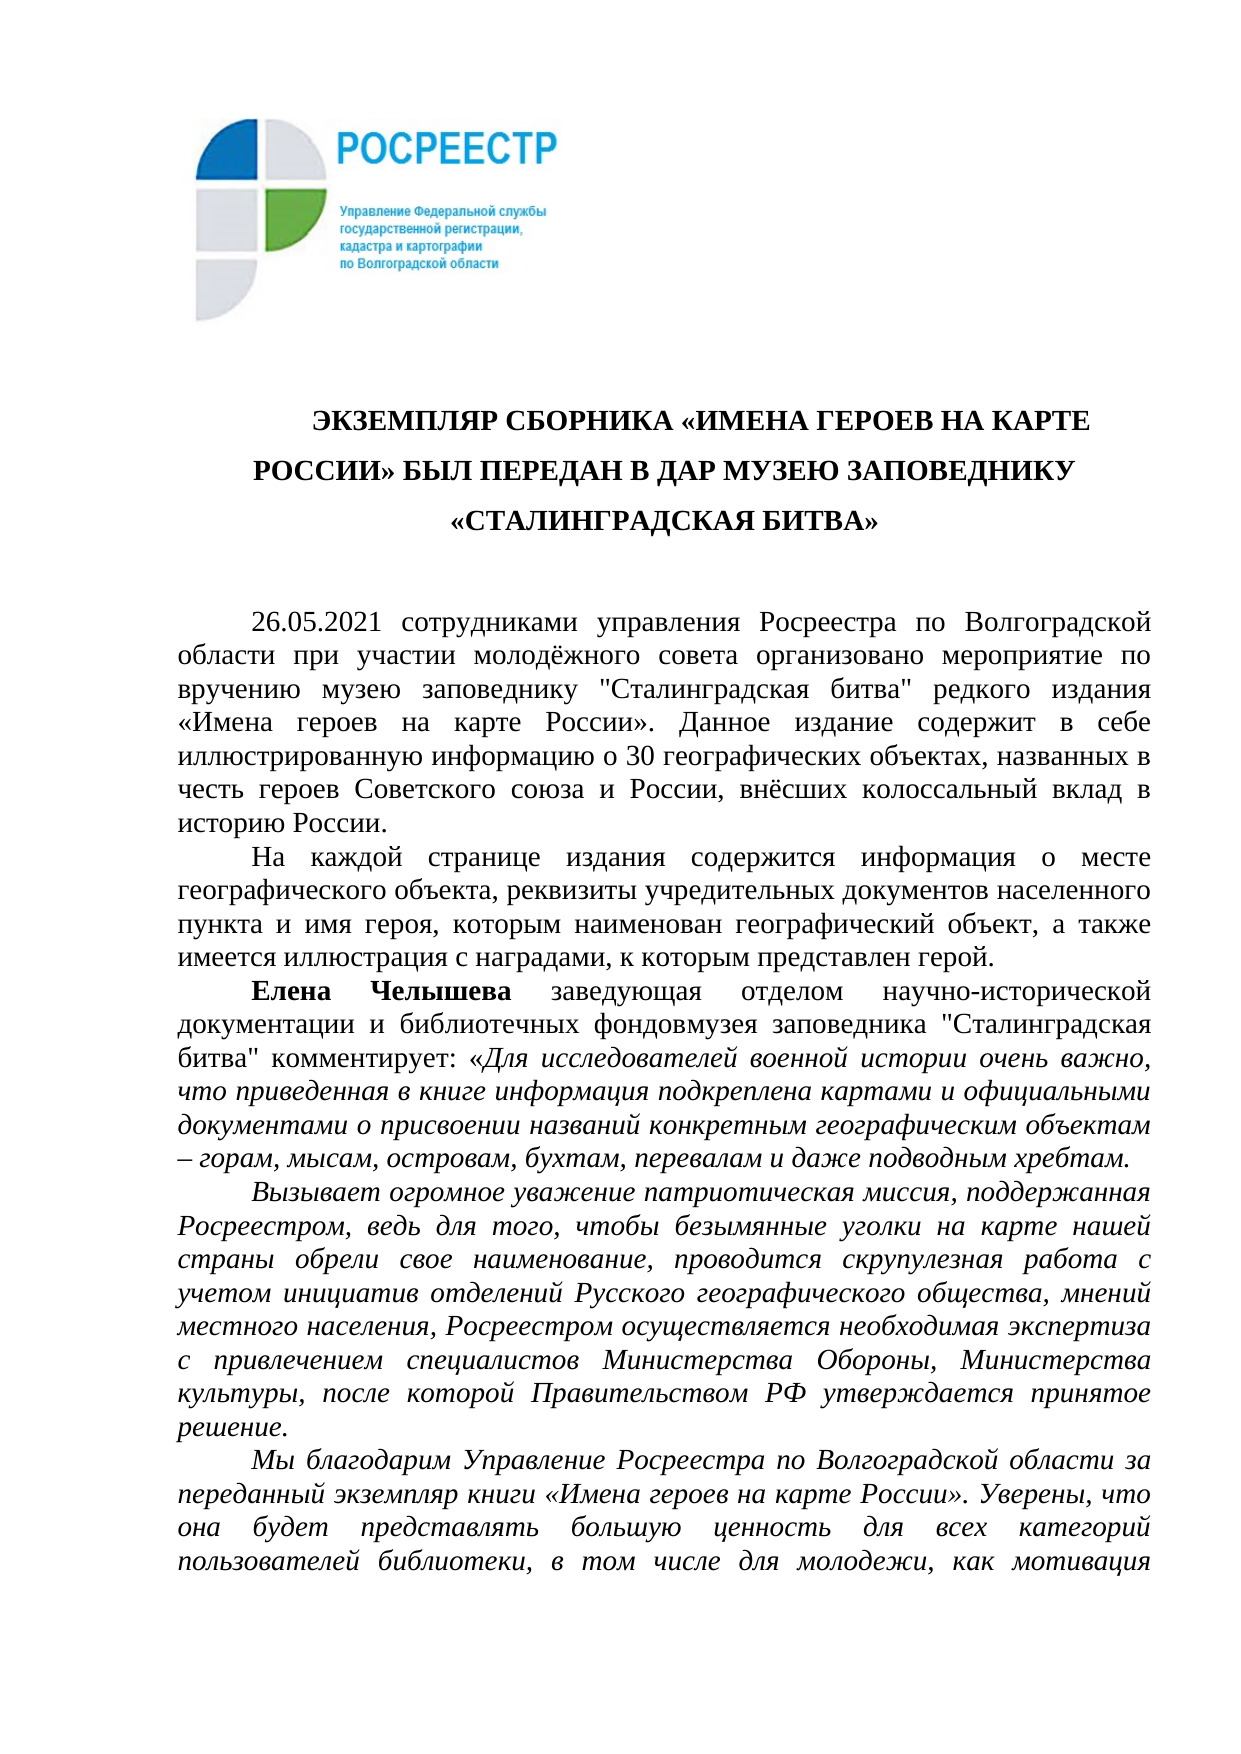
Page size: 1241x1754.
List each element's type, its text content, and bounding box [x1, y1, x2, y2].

text 26.05.2021 сотрудниками управления Росреестра по Волгоградской области при участии молодёжного совета организовано мероприятие по вручению музею заповеднику "Сталинградская битва" редкого издания «Имена героев на карте России». Данное издание содержит в себе иллюстрированную информацию о 30 географических объектах, названных в честь героев Советского союза и России, внёсших колоссальный вклад в историю России. [177, 604, 1152, 839]
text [177, 1442, 1152, 1577]
text На каждой странице издания содержится информация о месте географического объекта, реквизиты учредительных документов населенного пункта и имя героя, которым наименован географический объект, а также имеется иллюстрация с наградами, к которым представлен герой. [177, 839, 1152, 973]
text Елена Челышева заведующая отделом научно-исторической документации и библиотечных фондовмузея заповедника "Сталинградская битва" комментирует: «Для исследователей военной истории очень важно, что приведенная в книге информация подкреплена картами и официальными документами о присвоении названий конкретным географическим объектам – горам, мысам, островам, бухтам, перевалам и даже подводным хребтам. [177, 973, 1152, 1174]
text Вызывает огромное уважение патриотическая миссия, поддержанная Росреестром, ведь для того, чтобы безымянные уголки на карте нашей страны обрели свое наименование, проводится скрупулезная работа с учетом инициатив отделений Русского географического общества, мнений местного населения, Росреестром осуществляется необходимая экспертиза с привлечением специалистов Министерства Обороны, Министерства культуры, после которой Правительством РФ утверждается принятое решение. [177, 1174, 1152, 1442]
text ЭКЗЕМПЛЯР СБОРНИКА «ИМЕНА ГЕРОЕВ НА КАРТЕ РОССИИ» БЫЛ ПЕРЕДАН В ДАР МУЗЕЮ ЗАПОВЕДНИКУ «СТАЛИНГРАДСКАЯ БИТВА» [177, 403, 1152, 537]
